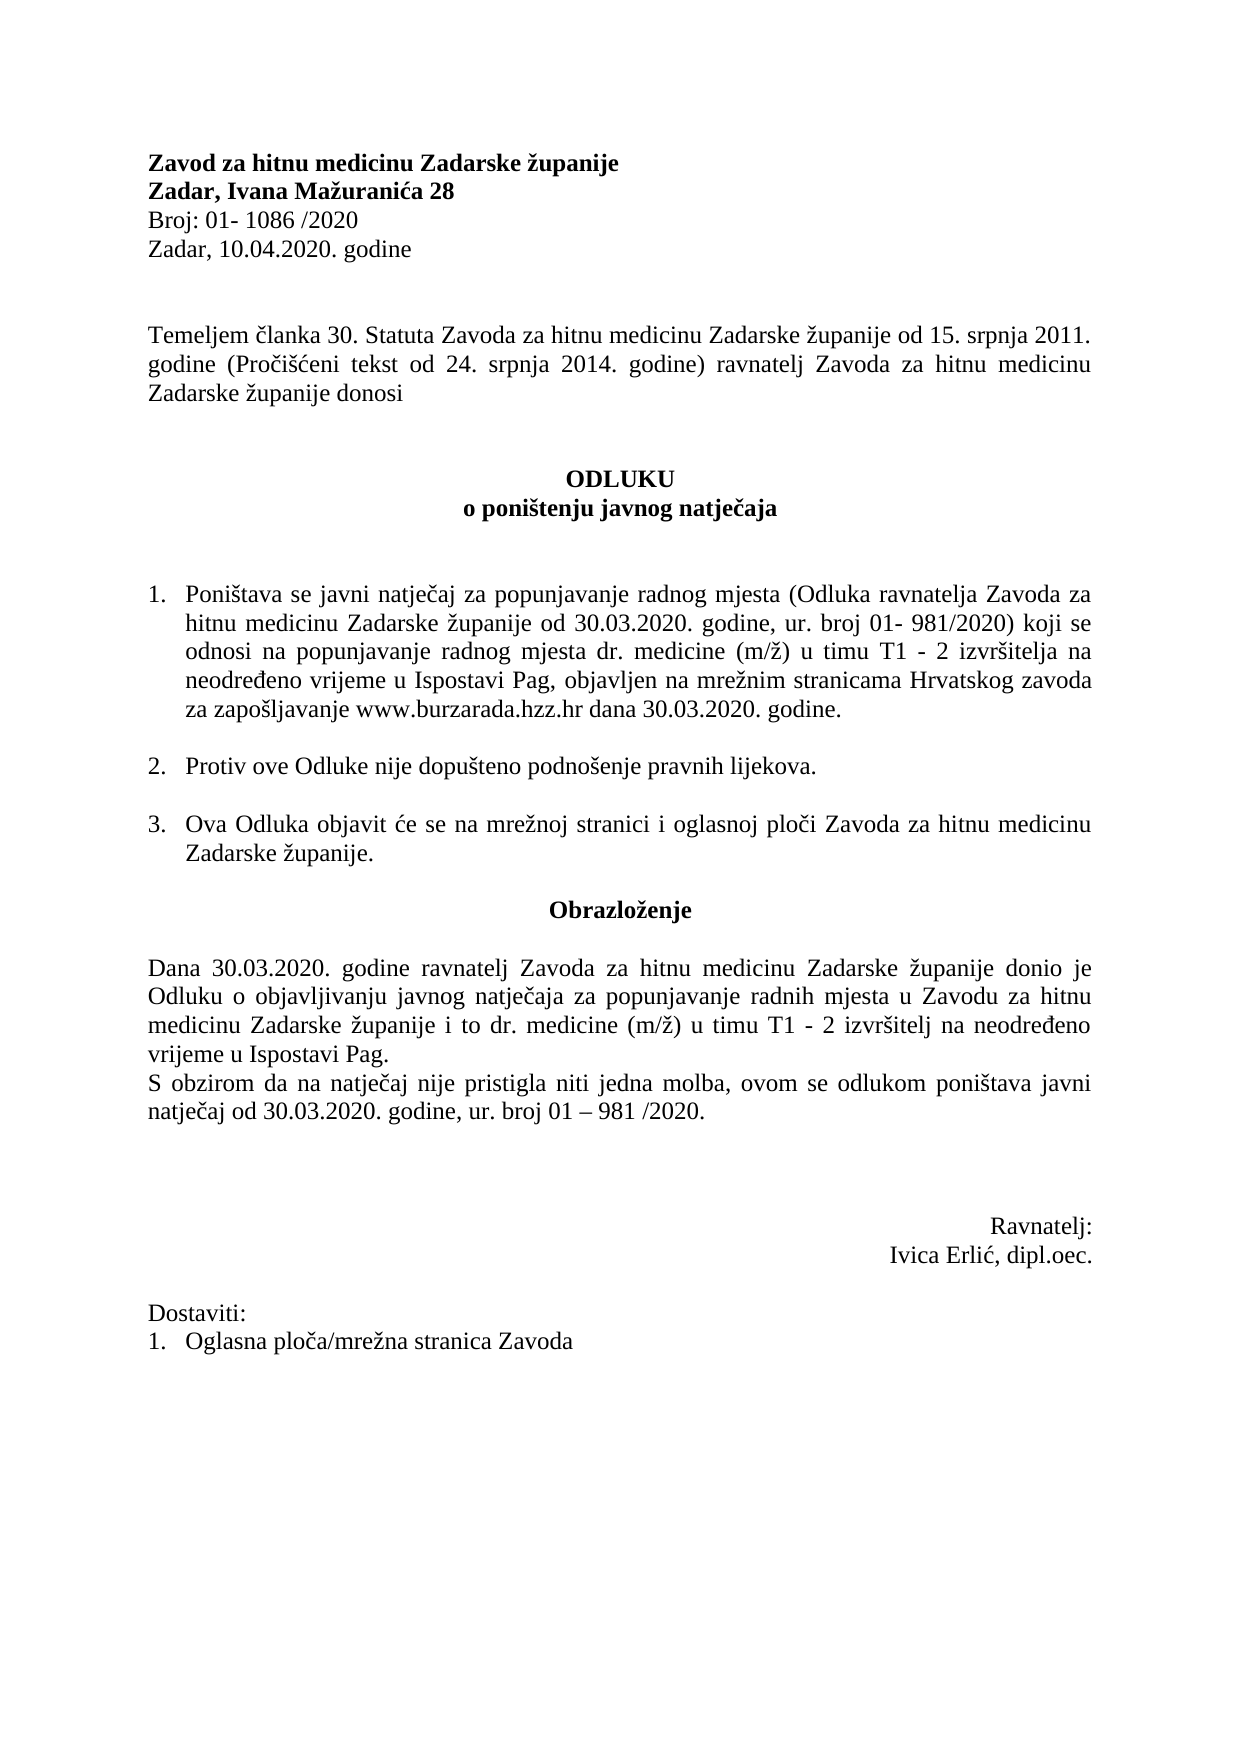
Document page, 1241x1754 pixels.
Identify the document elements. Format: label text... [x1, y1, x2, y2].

text Ivica Erlić, dipl.oec. [148, 1240, 1093, 1269]
text Zadar, 10.04.2020. godine [148, 234, 1093, 263]
text o poništenju javnog natječaja [148, 493, 1093, 521]
text ODLUKU [148, 464, 1093, 493]
text S obzirom da na natječaj nije pristigla niti jedna molba, ovom se odlukom poništava javni natječaj od 30.03.2020. godine, ur. broj 01 – 981 /2020. [148, 1068, 1093, 1125]
list Ova Odluka objavit će se na mrežnoj stranici i oglasnoj ploči Zavoda za hitnu medicinu Zadarske županije. [148, 809, 1093, 866]
text Broj: 01- 1086 /2020 [148, 205, 1093, 234]
list Protiv ove Odluke nije dopušteno podnošenje pravnih lijekova. [148, 751, 1093, 780]
text Temeljem članka 30. Statuta Zavoda za hitnu medicinu Zadarske županije od 15. srpnja 2011. godine (Pročišćeni tekst od 24. srpnja 2014. godine) ravnatelj Zavoda za hitnu medicinu Zadarske županije donosi [148, 320, 1093, 406]
text Dostaviti: [148, 1298, 1093, 1326]
text Obrazloženje [148, 895, 1093, 924]
text Dana 30.03.2020. godine ravnatelj Zavoda za hitnu medicinu Zadarske županije donio je Odluku o objavljivanju javnog natječaja za popunjavanje radnih mjesta u Zavodu za hitnu medicinu Zadarske županije i to dr. medicine (m/ž) u timu T1 - 2 izvršitelj na neodređeno vrijeme u Ispostavi Pag. [148, 953, 1093, 1068]
text Zadar, Ivana Mažuranića 28 [148, 176, 1093, 205]
text Zavod za hitnu medicinu Zadarske županije [148, 148, 1093, 176]
list Oglasna ploča/mrežna stranica Zavoda [148, 1326, 1093, 1355]
list Poništava se javni natječaj za popunjavanje radnog mjesta (Odluka ravnatelja Zavoda za hitnu medicinu Zadarske županije od 30.03.2020. godine, ur. broj 01- 981/2020) koji se odnosi na popunjavanje radnog mjesta dr. medicine (m/ž) u timu T1 - 2 izvršitelja na neodređeno vrijeme u Ispostavi Pag, objavljen na mrežnim stranicama Hrvatskog zavoda za zapošljavanje www.burzarada.hzz.hr dana 30.03.2020. godine. [148, 579, 1093, 723]
text Ravnatelj: [148, 1211, 1093, 1240]
